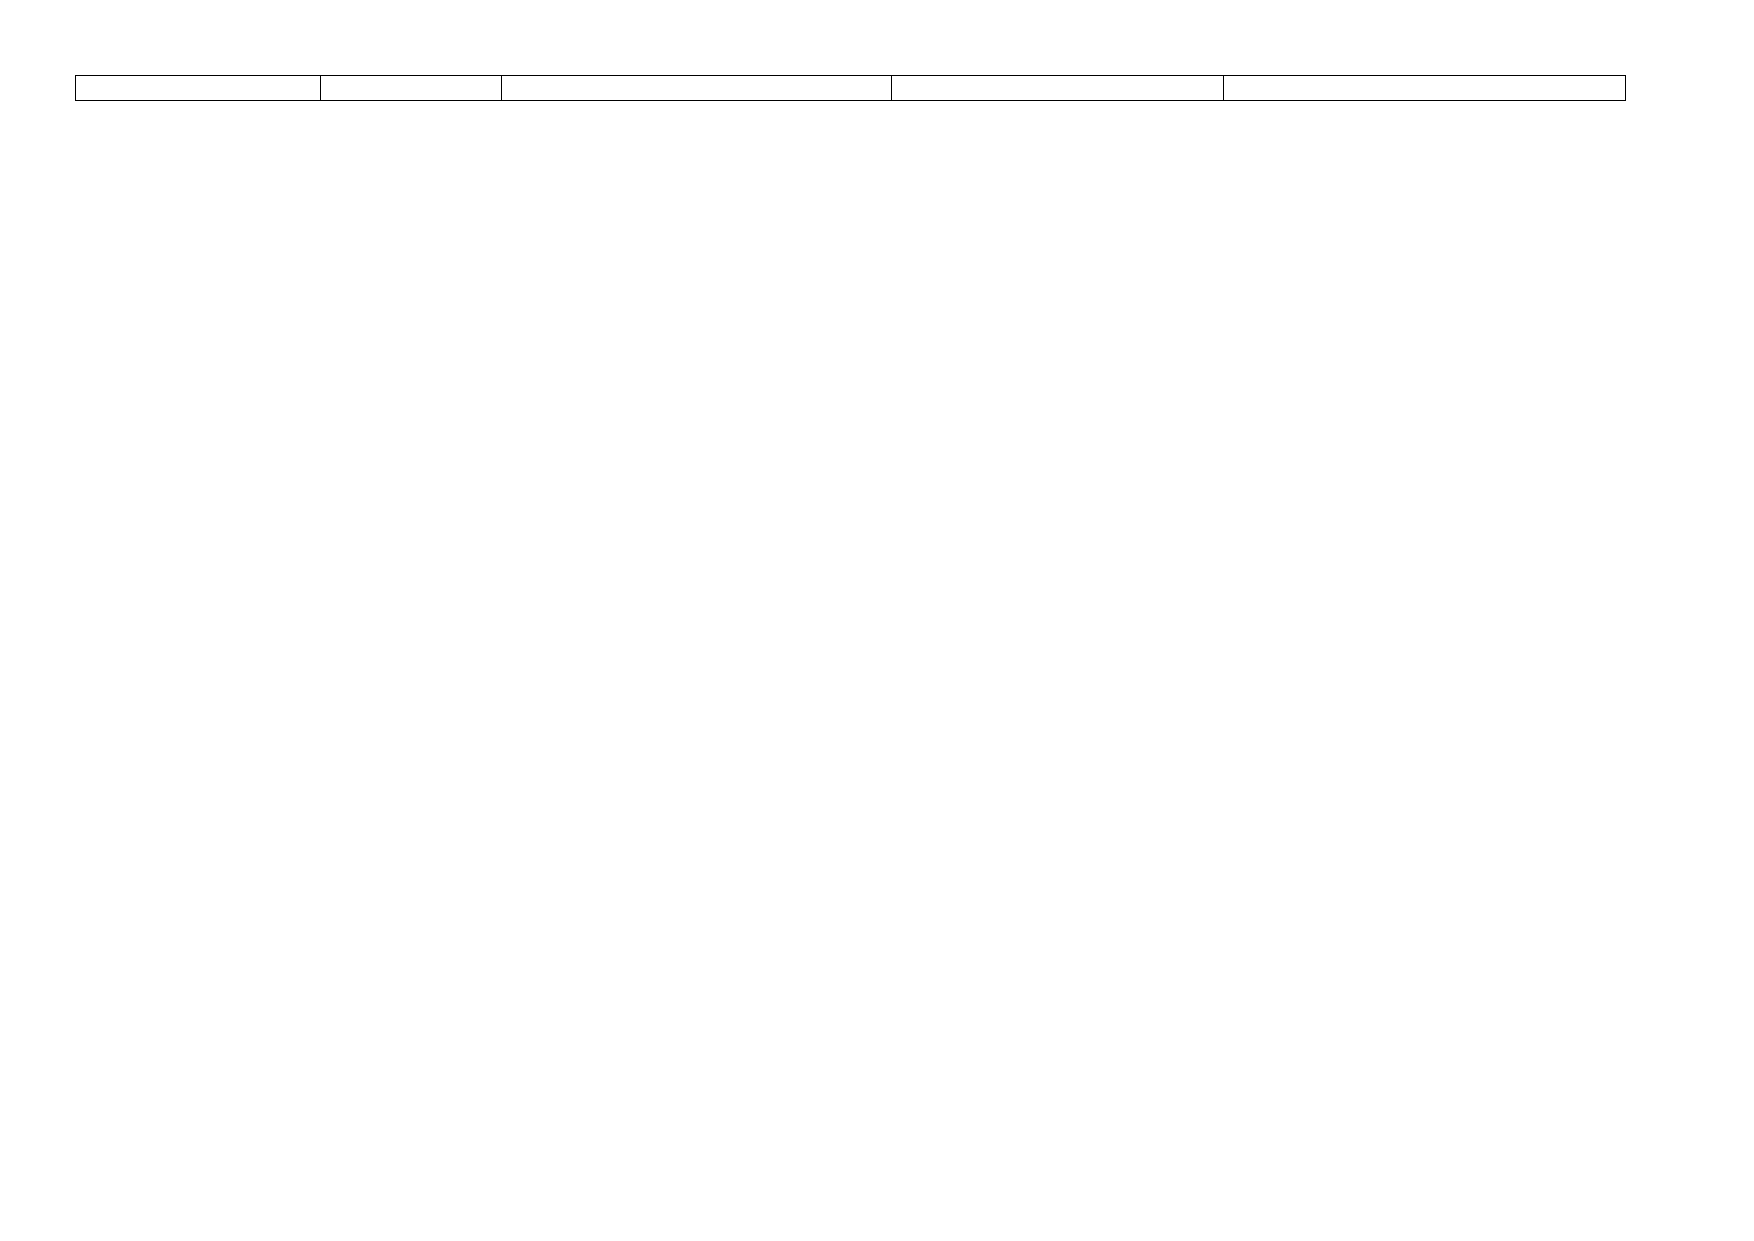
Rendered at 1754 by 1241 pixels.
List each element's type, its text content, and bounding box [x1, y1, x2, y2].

table_cell Daily [502, 76, 891, 100]
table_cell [76, 76, 320, 100]
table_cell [892, 76, 1223, 100]
table_cell [1224, 76, 1625, 100]
